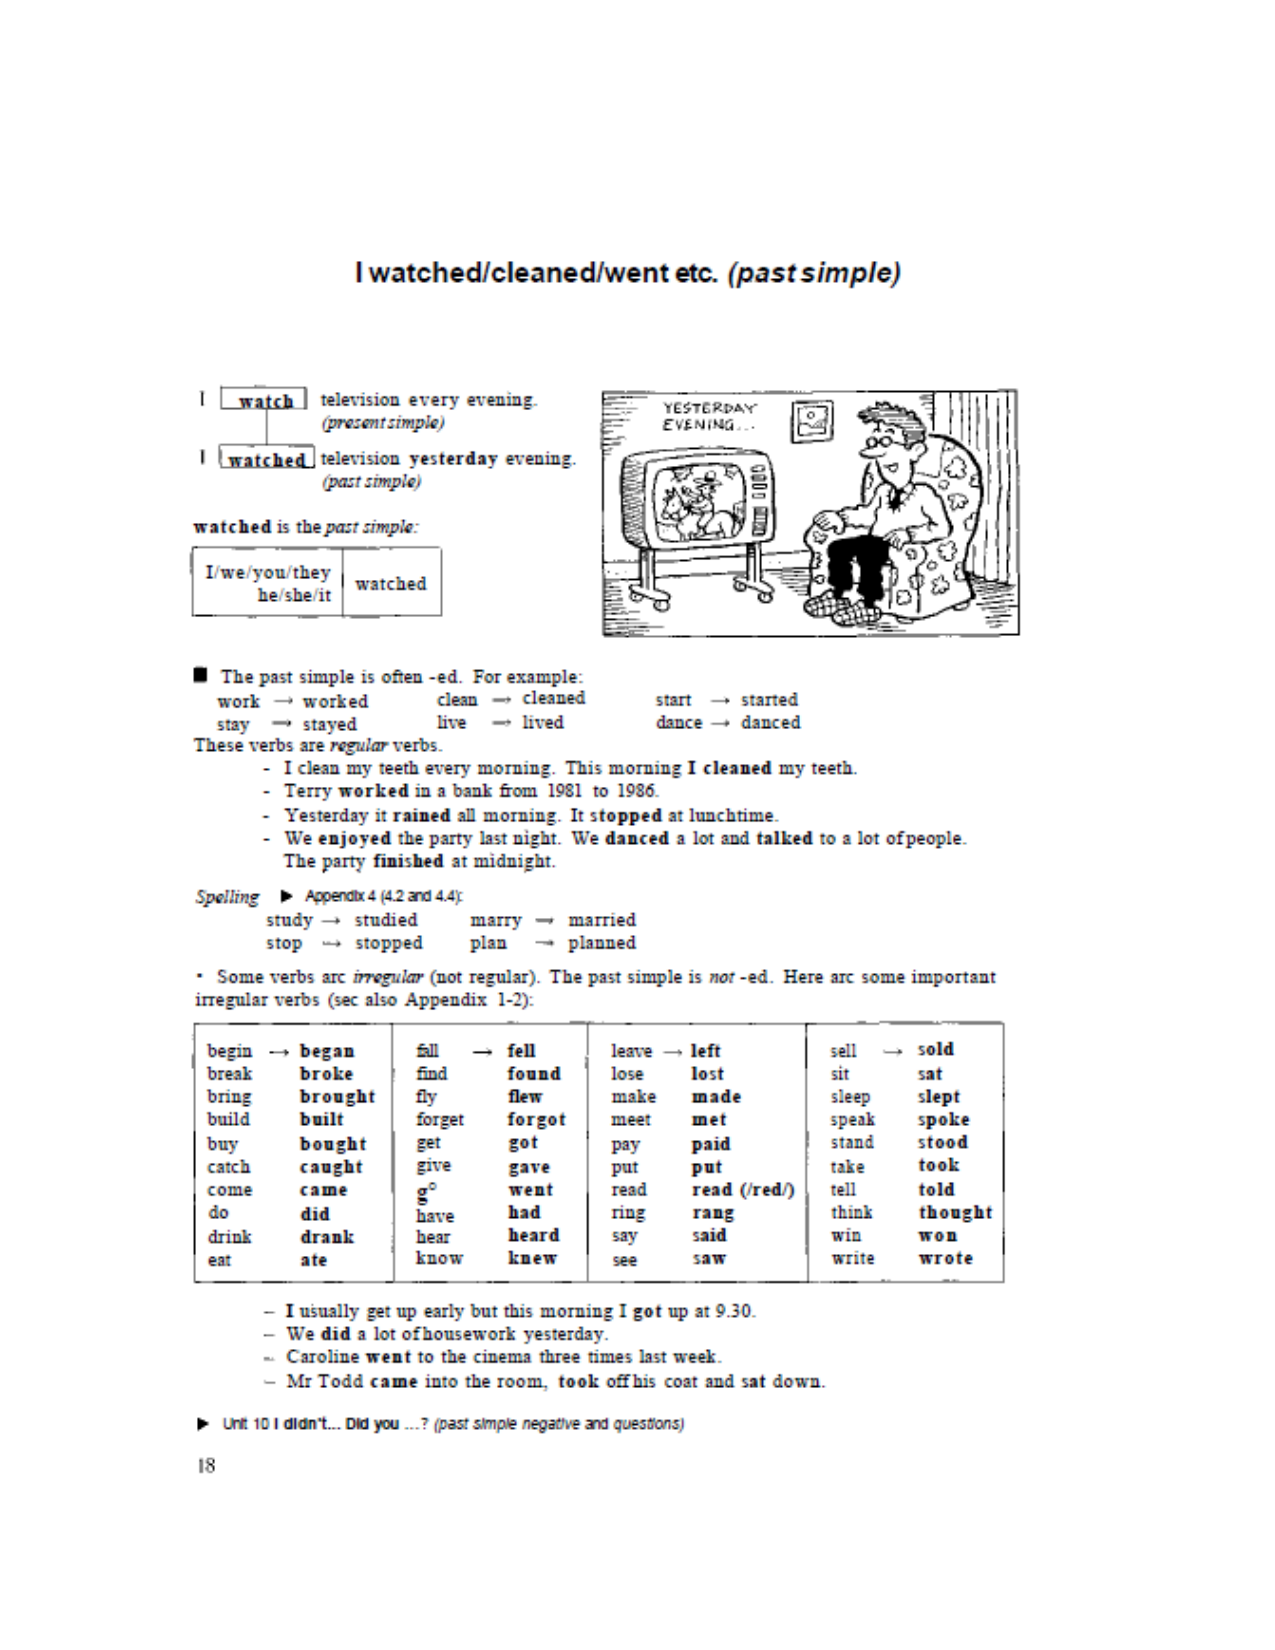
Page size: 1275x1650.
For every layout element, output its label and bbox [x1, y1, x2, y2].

picture [177, 241, 1064, 1481]
